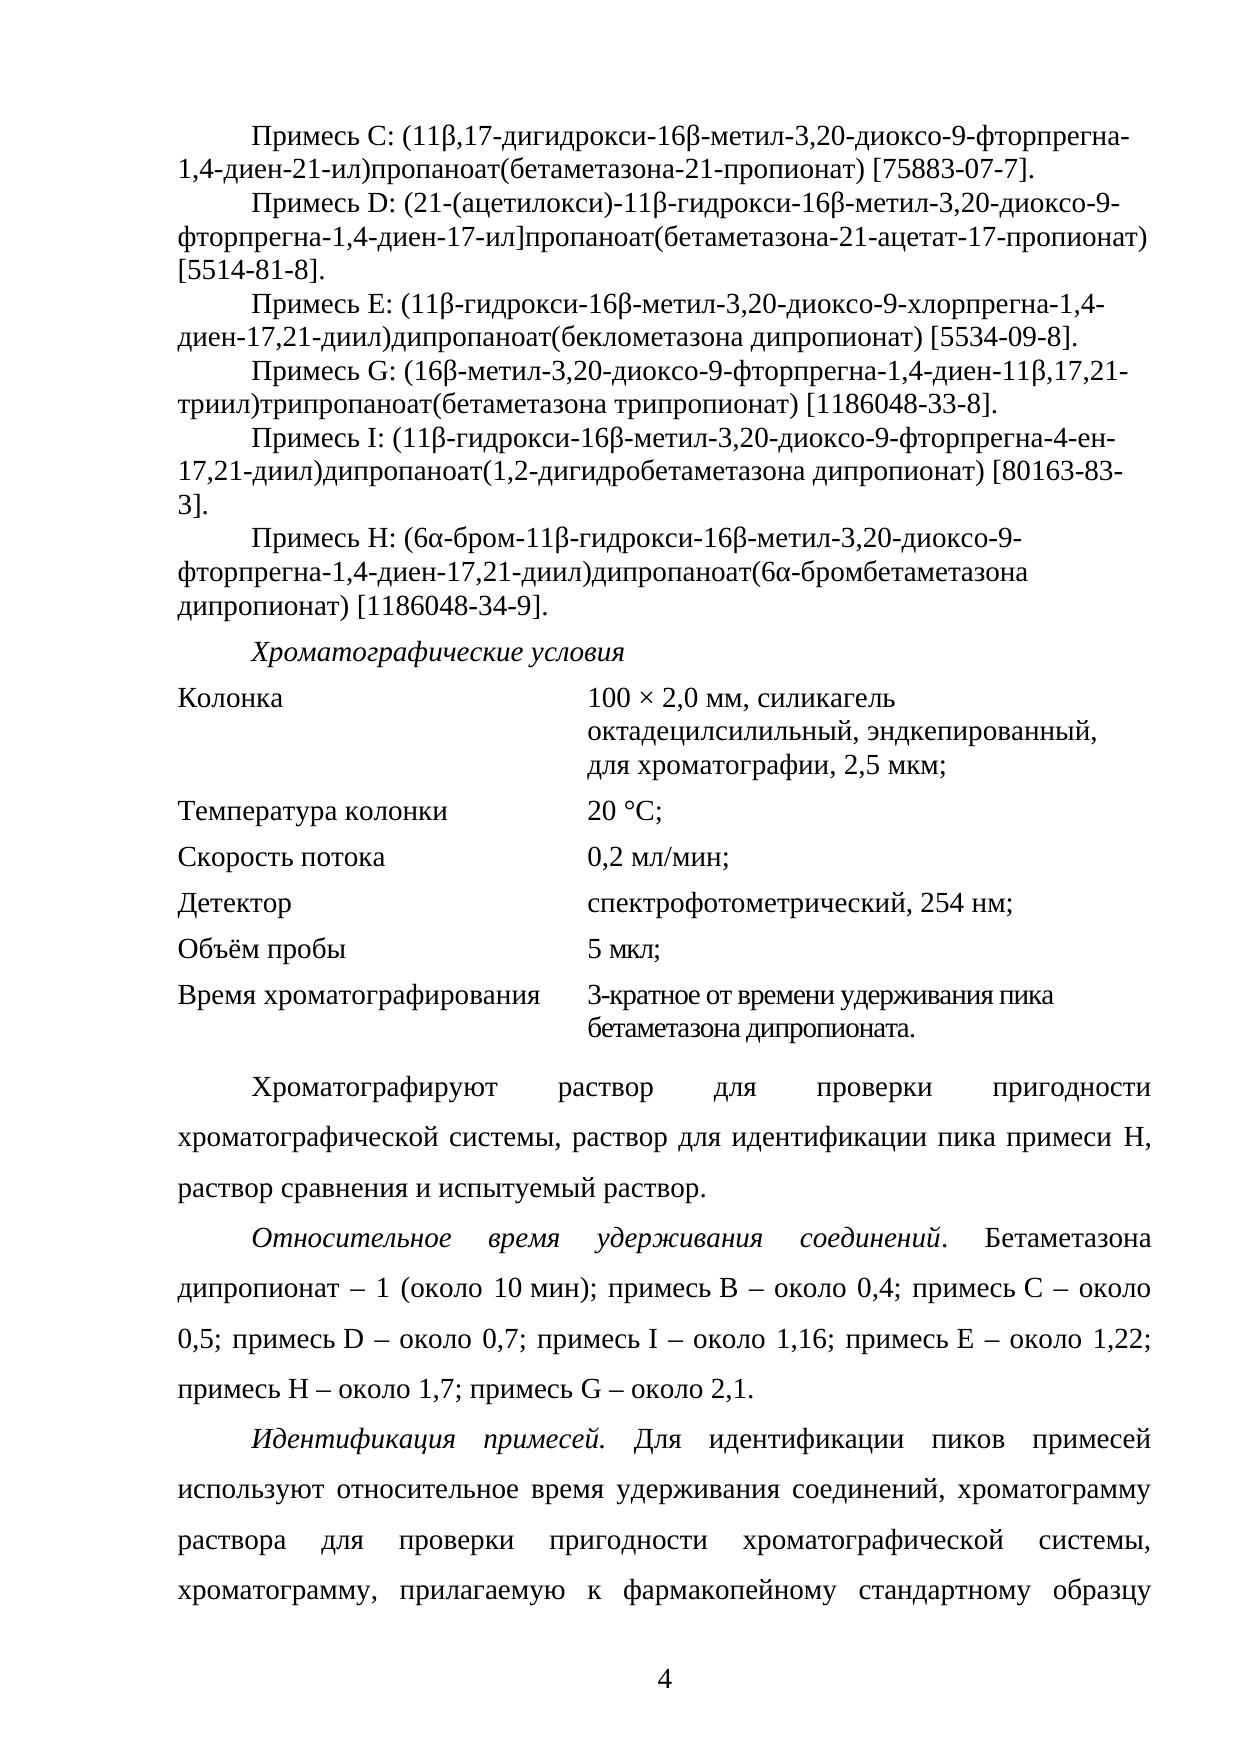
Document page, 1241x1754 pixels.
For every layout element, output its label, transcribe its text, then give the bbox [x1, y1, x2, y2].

table_cell 0,2 мл/мин; [576, 839, 1133, 885]
text Примесь I: (11β-гидрокси-16β-метил-3,20-диоксо-9-фторпрегна-4-ен-17,21-диил)дипропаноат(1,2-дигидробетаметазона дипропионат) [80163-83-3]. [177, 420, 1152, 521]
table_header 100 × 2,0 мм, силикагель октадецилсилильный, эндкепированный, для хроматографии, 2,5 мкм; [576, 680, 1133, 793]
table_cell Объём пробы [166, 931, 576, 977]
table_cell 5 мкл; [576, 931, 1133, 977]
text Хроматографируют раствор для проверки пригодности хроматографической системы, раствор для идентификации пика примеси H, раствор сравнения и испытуемый раствор. [177, 1069, 1152, 1203]
table_cell Детектор [166, 885, 576, 931]
table_cell спектрофотометрический, 254 нм; [576, 885, 1133, 931]
text Примесь H: (6α-бром-11β-гидрокси-16β-метил-3,20-диоксо-9-фторпрегна-1,4-диен-17,21-диил)дипропаноат(6α-бромбетаметазона дипропионат) [1186048-34-9]. [177, 521, 1152, 621]
table_cell 3-кратное от времени удерживания пика бетаметазона дипропионата. [576, 977, 1133, 1057]
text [177, 1421, 1152, 1606]
table_cell Время хроматографирования [166, 977, 576, 1057]
table_cell Скорость потока [166, 839, 576, 885]
text Примесь D: (21-(ацетилокси)-11β-гидрокси-16β-метил-3,20-диоксо-9-фторпрегна-1,4-диен-17-ил]пропаноат(бетаметазона-21-ацетат-17-пропионат) [5514-81-8]. [177, 185, 1152, 286]
table_header Колонка [166, 680, 576, 793]
text Относительное время удерживания соединений. Бетаметазона дипропионат – 1 (около 10 мин); примесь В – около 0,4; примесь С – около 0,5; примесь D – около 0,7; примесь I – около 1,16; примесь E – около 1,22; примесь H – около 1,7; примесь G – около 2,1. [177, 1220, 1152, 1404]
text Хроматографические условия [177, 634, 1152, 667]
text Примесь С: (11β,17-дигидрокси-16β-метил-3,20-диоксо-9-фторпрегна-1,4-диен-21-ил)пропаноат(бетаметазона-21-пропионат) [75883-07-7]. [177, 118, 1152, 185]
table_cell Температура колонки [166, 793, 576, 839]
text Примесь E: (11β-гидрокси-16β-метил-3,20-диоксо-9-хлорпрегна-1,4-диен-17,21-диил)дипропаноат(беклометазона дипропионат) [5534-09-8]. [177, 286, 1152, 353]
text Примесь G: (16β-метил-3,20-диоксо-9-фторпрегна-1,4-диен-11β,17,21-триил)трипропаноат(бетаметазона трипропионат) [1186048-33-8]. [177, 353, 1152, 420]
table_cell 20 °C; [576, 793, 1133, 839]
